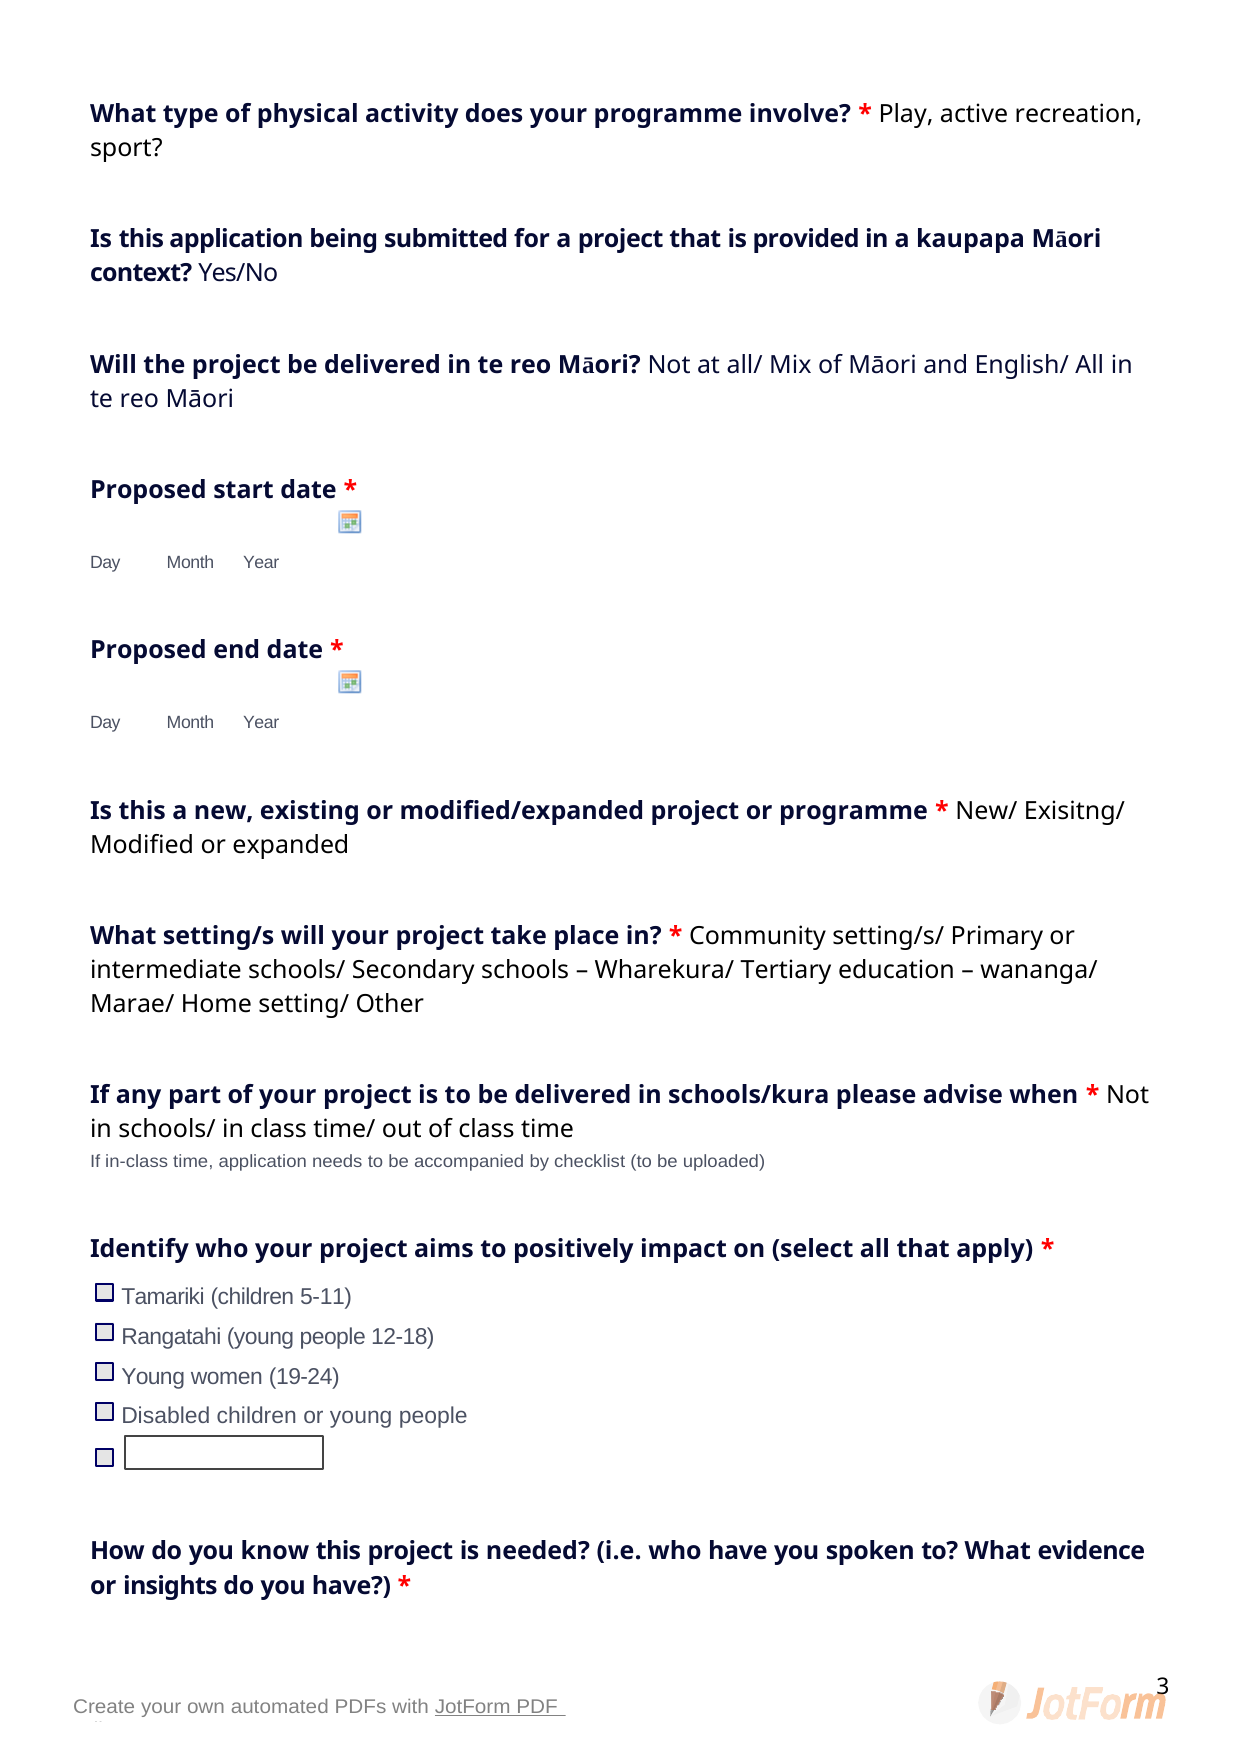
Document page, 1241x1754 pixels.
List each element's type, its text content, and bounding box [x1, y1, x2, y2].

text Identify who your project aims to positively impact on (select all that apply) * [90, 1231, 1155, 1265]
text Proposed end date * [90, 632, 1155, 666]
text If in-class time, application needs to be accompanied by checklist (to be uploaded) [90, 1150, 1155, 1171]
text Day Month Year [90, 523, 1155, 572]
text Proposed start date * [90, 472, 1155, 506]
picture [337, 669, 363, 695]
text Will the project be delivered in te reo Māori? Not at all/ Mix of Māori and English/ All in te reo Māori [90, 346, 1155, 414]
text How do you know this project is needed? (i.e. who have you spoken to? What evidence or insights do you have?) * [90, 1533, 1155, 1601]
text What type of physical activity does your programme involve? * Play, active recreation, sport? [90, 95, 1155, 163]
text Is this a new, existing or modified/expanded project or programme * New/ Exisitng/ Modified or expanded [90, 793, 1155, 861]
text Tamariki (children 5-11) Rangatahi (young people 12-18) Young women (19-24) [121, 1283, 447, 1389]
picture [1043, 1687, 1121, 1720]
picture [337, 509, 363, 535]
text Is this application being submitted for a project that is provided in a kaupapa Māori context? Yes/No [90, 221, 1155, 289]
text What setting/s will your project take place in? * Community setting/s/ Primary or intermediate schools/ Secondary schools – Wharekura/ Tertiary education – wananga/ Marae/ Home setting/ Other [90, 918, 1155, 1020]
text If any part of your project is to be delivered in schools/kura please advise when * Not in schools/ in class time/ out of class time [90, 1077, 1155, 1145]
picture [990, 1689, 1004, 1710]
text Disabled children or young people [121, 1403, 1155, 1428]
text Day Month Year [90, 683, 1155, 732]
